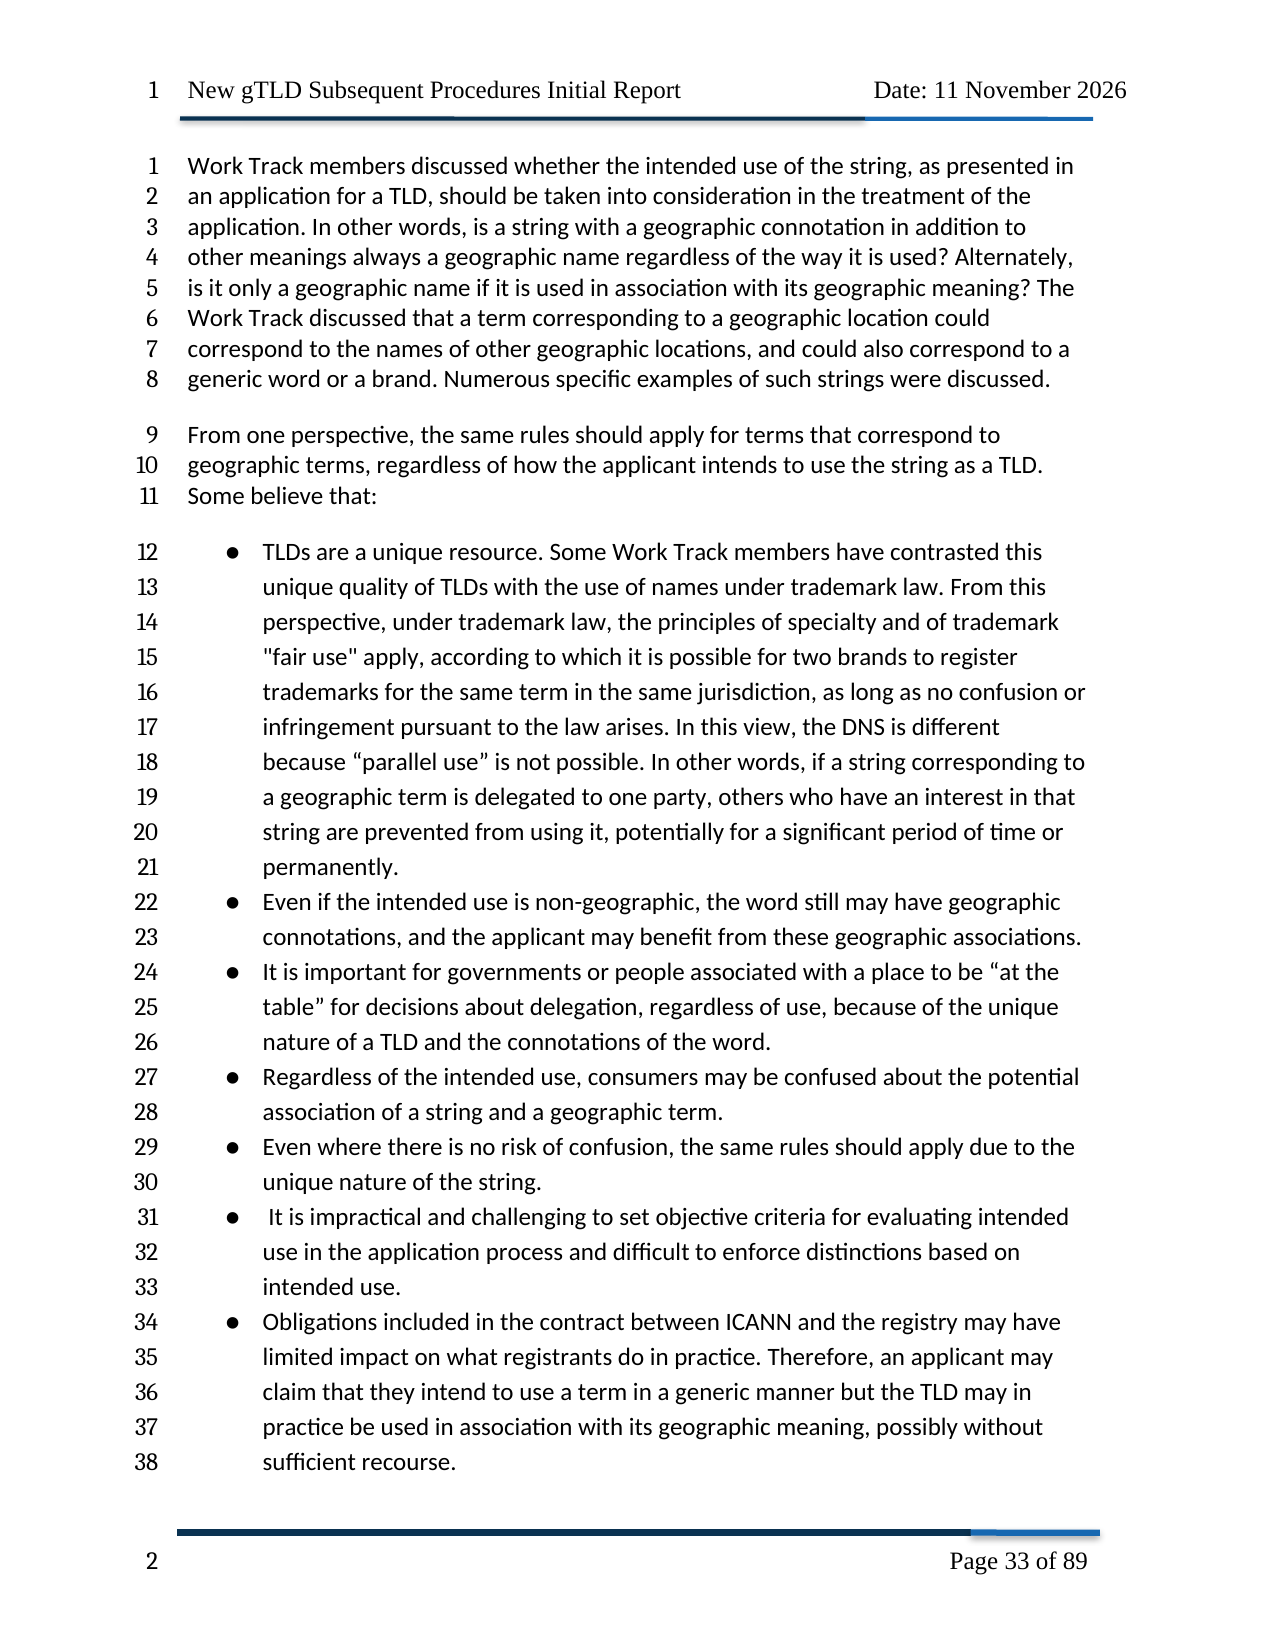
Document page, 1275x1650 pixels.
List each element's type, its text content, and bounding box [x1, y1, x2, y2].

list Even where there is no risk of confusion, the same rules should apply due to the unique nature of the string. [225, 1131, 1087, 1196]
text From one perspective, the same rules should apply for terms that correspond to geographic terms, regardless of how the applicant intends to use the string as a TLD. Some believe that: [187, 419, 1087, 511]
list Regardless of the intended use, consumers may be confused about the potential association of a string and a geographic term. [225, 1061, 1087, 1126]
list Even if the intended use is non-geographic, the word still may have geographic connotations, and the applicant may benefit from these geographic associations. [225, 886, 1087, 951]
text Work Track members discussed whether the intended use of the string, as presented in an application for a TLD, should be taken into consideration in the treatment of the application. In other words, is a string with a geographic connotation in addition to other meanings always a geographic name regardless of the way it is used? Alternately, is it only a geographic name if it is used in association with its geographic meaning? The Work Track discussed that a term corresponding to a geographic location could correspond to the names of other geographic locations, and could also correspond to a generic word or a brand. Numerous specific examples of such strings were discussed. [187, 150, 1087, 394]
list TLDs are a unique resource. Some Work Track members have contrasted this unique quality of TLDs with the use of names under trademark law. From this perspective, under trademark law, the principles of specialty and of trademark "fair use" apply, according to which it is possible for two brands to register trademarks for the same term in the same jurisdiction, as long as no confusion or infringement pursuant to the law arises. In this view, the DNS is different because “parallel use” is not possible. In other words, if a string corresponding to a geographic term is delegated to one party, others who have an interest in that string are prevented from using it, potentially for a significant period of time or permanently. [225, 536, 1087, 881]
list It is important for governments or people associated with a place to be “at the table” for decisions about delegation, regardless of use, because of the unique nature of a TLD and the connotations of the word. [225, 956, 1087, 1056]
list Obligations included in the contract between ICANN and the registry may have limited impact on what registrants do in practice. Therefore, an applicant may claim that they intend to use a term in a generic manner but the TLD may in practice be used in association with its geographic meaning, possibly without sufficient recourse. [225, 1306, 1087, 1476]
list It is impractical and challenging to set objective criteria for evaluating intended use in the application process and difficult to enforce distinctions based on intended use. [225, 1201, 1087, 1301]
